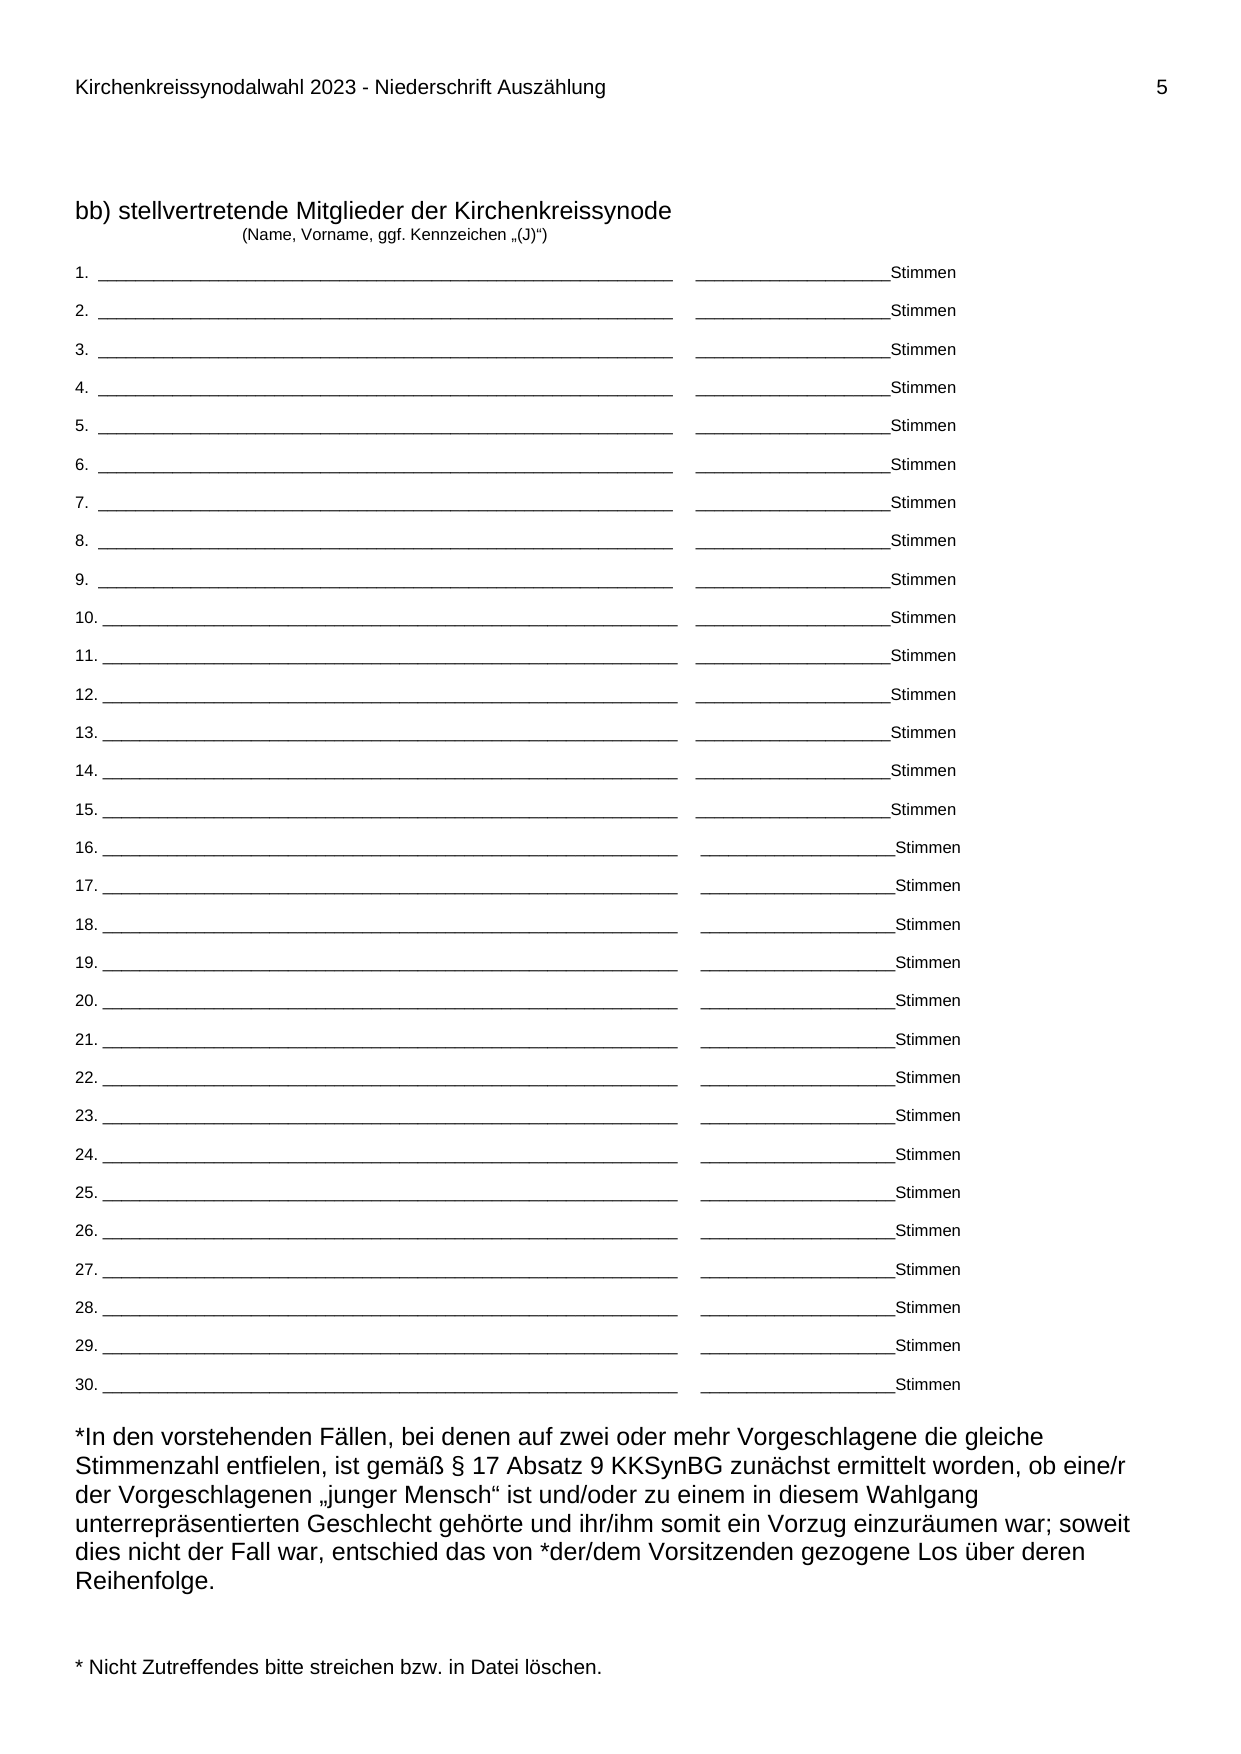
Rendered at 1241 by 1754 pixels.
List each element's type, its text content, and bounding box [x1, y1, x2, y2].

text 22. ______________________________________________________________ _____________________Stimmen [75, 1068, 1165, 1087]
text 27. ______________________________________________________________ _____________________Stimmen [75, 1259, 1165, 1278]
text 25. ______________________________________________________________ _____________________Stimmen [75, 1183, 1165, 1202]
text 24. ______________________________________________________________ _____________________Stimmen [75, 1144, 1165, 1163]
text 12. ______________________________________________________________ _____________________Stimmen [75, 684, 1165, 703]
text 20. ______________________________________________________________ _____________________Stimmen [75, 991, 1165, 1010]
text 21. ______________________________________________________________ _____________________Stimmen [75, 1029, 1165, 1048]
text 3. ______________________________________________________________ _____________________Stimmen [75, 339, 1165, 358]
text 15. ______________________________________________________________ _____________________Stimmen [75, 799, 1165, 818]
text 7. ______________________________________________________________ _____________________Stimmen [75, 493, 1165, 512]
text 16. ______________________________________________________________ _____________________Stimmen [75, 838, 1165, 857]
text 1. ______________________________________________________________ _____________________Stimmen [75, 263, 1165, 282]
text 6. ______________________________________________________________ _____________________Stimmen [75, 454, 1165, 473]
text 28. ______________________________________________________________ _____________________Stimmen [75, 1298, 1165, 1317]
text 23. ______________________________________________________________ _____________________Stimmen [75, 1106, 1165, 1125]
text (Name, Vorname, ggf. Kennzeichen „(J)“) [75, 224, 1165, 243]
text 14. ______________________________________________________________ _____________________Stimmen [75, 761, 1165, 780]
text 5. ______________________________________________________________ _____________________Stimmen [75, 416, 1165, 435]
text 9. ______________________________________________________________ _____________________Stimmen [75, 569, 1165, 588]
text 19. ______________________________________________________________ _____________________Stimmen [75, 953, 1165, 972]
text bb) stellvertretende Mitglieder der Kirchenkreissynode [75, 196, 1165, 224]
text 2. ______________________________________________________________ _____________________Stimmen [75, 301, 1165, 320]
text 13. ______________________________________________________________ _____________________Stimmen [75, 723, 1165, 742]
text 30. ______________________________________________________________ _____________________Stimmen [75, 1374, 1165, 1393]
text 17. ______________________________________________________________ _____________________Stimmen [75, 876, 1165, 895]
text *In den vorstehenden Fällen, bei denen auf zwei oder mehr Vorgeschlagene die gleiche Stimmenzahl entfielen, ist gemäß § 17 Absatz 9 KKSynBG zunächst ermittelt worden, ob eine/r der Vorgeschlagenen „junger Mensch“ ist und/oder zu einem in diesem Wahlgang unterrepräsentierten Geschlecht gehörte und ihr/ihm somit ein Vorzug einzuräumen war; soweit dies nicht der Fall war, entschied das von *der/dem Vorsitzenden gezogene Los über deren Reihenfolge. [75, 1422, 1165, 1595]
text 11. ______________________________________________________________ _____________________Stimmen [75, 646, 1165, 665]
text 8. ______________________________________________________________ _____________________Stimmen [75, 531, 1165, 550]
text 29. ______________________________________________________________ _____________________Stimmen [75, 1336, 1165, 1355]
text 18. ______________________________________________________________ _____________________Stimmen [75, 914, 1165, 933]
text 10. ______________________________________________________________ _____________________Stimmen [75, 608, 1165, 627]
text 26. ______________________________________________________________ _____________________Stimmen [75, 1221, 1165, 1240]
text 4. ______________________________________________________________ _____________________Stimmen [75, 378, 1165, 397]
